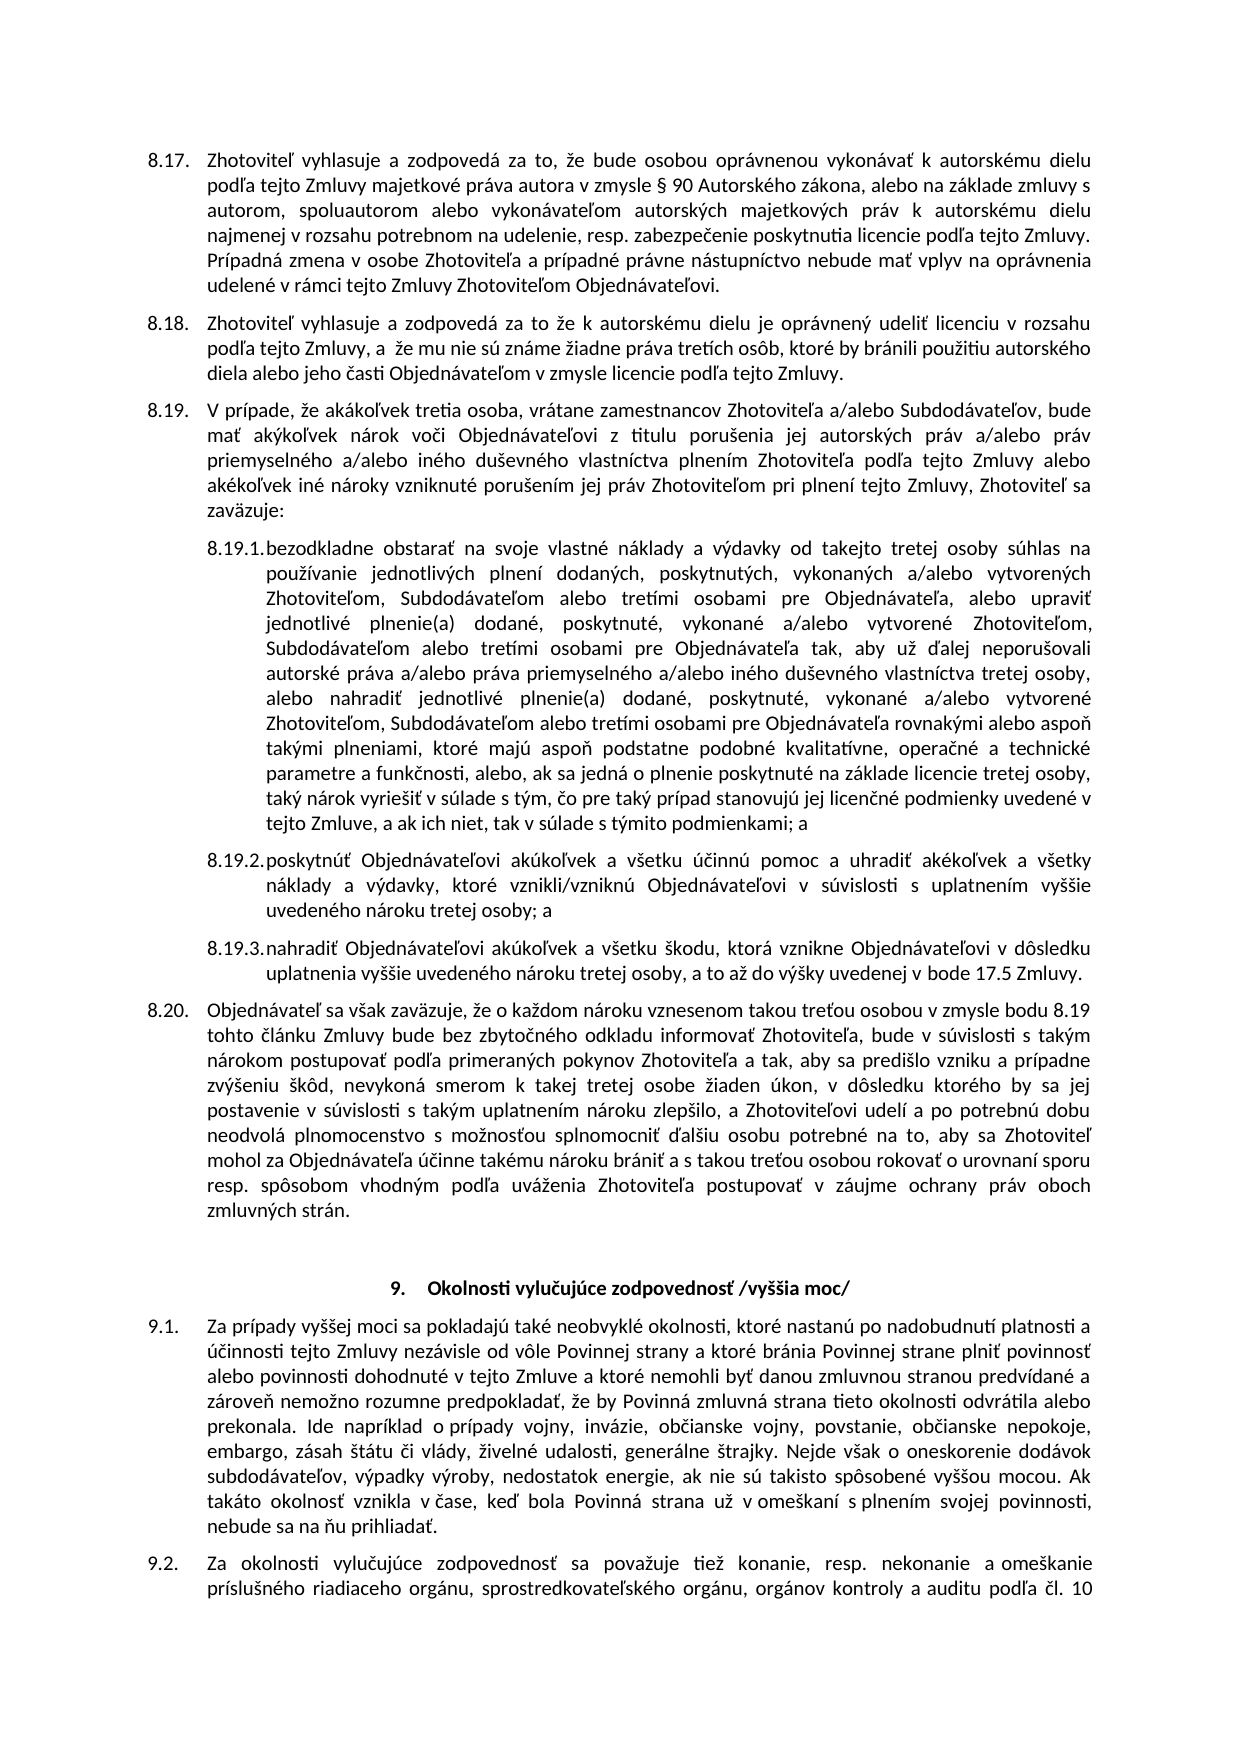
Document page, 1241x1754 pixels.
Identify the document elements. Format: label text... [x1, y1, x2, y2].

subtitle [147, 1551, 1092, 1601]
subtitle Za prípady vyššej moci sa pokladajú také neobvyklé okolnosti, ktoré nastanú po nadobudnutí platnosti a účinnosti tejto Zmluvy nezávisle od vôle Povinnej strany a ktoré bránia Povinnej strane plniť povinnosť alebo povinnosti dohodnuté v tejto Zmluve a ktoré nemohli byť danou zmluvnou stranou predvídané a zároveň nemožno rozumne predpokladať, že by Povinná zmluvná strana tieto okolnosti odvrátila alebo prekonala. Ide napríklad o prípady vojny, invázie, občianske vojny, povstanie, občianske nepokoje, embargo, zásah štátu či vlády, živelné udalosti, generálne štrajky. Nejde však o oneskorenie dodávok subdodávateľov, výpadky výroby, nedostatok energie, ak nie sú takisto spôsobené vyššou mocou. Ak takáto okolnosť vznikla v čase, keď bola Povinná strana už v omeškaní s plnením svojej povinnosti, nebude sa na ňu prihliadať. [148, 1313, 1092, 1538]
subtitle bezodkladne obstarať na svoje vlastné náklady a výdavky od takejto tretej osoby súhlas na používanie jednotlivých plnení dodaných, poskytnutých, vykonaných a/alebo vytvorených Zhotoviteľom, Subdodávateľom alebo tretími osobami pre Objednávateľa, alebo upraviť jednotlivé plnenie(a) dodané, poskytnuté, vykonané a/alebo vytvorené Zhotoviteľom, Subdodávateľom alebo tretími osobami pre Objednávateľa tak, aby už ďalej neporušovali autorské práva a/alebo práva priemyselného a/alebo iného duševného vlastníctva tretej osoby, alebo nahradiť jednotlivé plnenie(a) dodané, poskytnuté, vykonané a/alebo vytvorené Zhotoviteľom, Subdodávateľom alebo tretími osobami pre Objednávateľa rovnakými alebo aspoň takými plneniami, ktoré majú aspoň podstatne podobné kvalitatívne, operačné a technické parametre a funkčnosti, alebo, ak sa jedná o plnenie poskytnuté na základe licencie tretej osoby, taký nárok vyriešiť v súlade s tým, čo pre taký prípad stanovujú jej licenčné podmienky uvedené v tejto Zmluve, a ak ich niet, tak v súlade s týmito podmienkami; a [207, 535, 1092, 835]
subtitle Okolnosti vylučujúce zodpovednosť /vyššia moc/ [148, 1276, 1092, 1301]
subtitle poskytnúť Objednávateľovi akúkoľvek a všetku účinnú pomoc a uhradiť akékoľvek a všetky náklady a výdavky, ktoré vznikli/vzniknú Objednávateľovi v súvislosti s uplatnením vyššie uvedeného nároku tretej osoby; a [207, 848, 1092, 923]
subtitle Zhotoviteľ vyhlasuje a zodpovedá za to že k autorskému dielu je oprávnený udeliť licenciu v rozsahu podľa tejto Zmluvy, a že mu nie sú známe žiadne práva tretích osôb, ktoré by bránili použitiu autorského diela alebo jeho časti Objednávateľom v zmysle licencie podľa tejto Zmluvy. [147, 310, 1092, 385]
subtitle V prípade, že akákoľvek tretia osoba, vrátane zamestnancov Zhotoviteľa a/alebo Subdodávateľov, bude mať akýkoľvek nárok voči Objednávateľovi z titulu porušenia jej autorských práv a/alebo práv priemyselného a/alebo iného duševného vlastníctva plnením Zhotoviteľa podľa tejto Zmluvy alebo akékoľvek iné nároky vzniknuté porušením jej práv Zhotoviteľom pri plnení tejto Zmluvy, Zhotoviteľ sa zaväzuje: [147, 398, 1092, 523]
subtitle Zhotoviteľ vyhlasuje a zodpovedá za to, že bude osobou oprávnenou vykonávať k autorskému dielu podľa tejto Zmluvy majetkové práva autora v zmysle § 90 Autorského zákona, alebo na základe zmluvy s autorom, spoluautorom alebo vykonávateľom autorských majetkových práv k autorskému dielu najmenej v rozsahu potrebnom na udelenie, resp. zabezpečenie poskytnutia licencie podľa tejto Zmluvy. Prípadná zmena v osobe Zhotoviteľa a prípadné právne nástupníctvo nebude mať vplyv na oprávnenia udelené v rámci tejto Zmluvy Zhotoviteľom Objednávateľovi. [148, 148, 1092, 298]
subtitle Objednávateľ sa však zaväzuje, že o každom nároku vznesenom takou treťou osobou v zmysle bodu 8.19 tohto článku Zmluvy bude bez zbytočného odkladu informovať Zhotoviteľa, bude v súvislosti s takým nárokom postupovať podľa primeraných pokynov Zhotoviteľa a tak, aby sa predišlo vzniku a prípadne zvýšeniu škôd, nevykoná smerom k takej tretej osobe žiaden úkon, v dôsledku ktorého by sa jej postavenie v súvislosti s takým uplatnením nároku zlepšilo, a Zhotoviteľovi udelí a po potrebnú dobu neodvolá plnomocenstvo s možnosťou splnomocniť ďalšiu osobu potrebné na to, aby sa Zhotoviteľ mohol za Objednávateľa účinne takému nároku brániť a s takou treťou osobou rokovať o urovnaní sporu resp. spôsobom vhodným podľa uváženia Zhotoviteľa postupovať v záujme ochrany práv oboch zmluvných strán. [147, 998, 1092, 1223]
subtitle nahradiť Objednávateľovi akúkoľvek a všetku škodu, ktorá vznikne Objednávateľovi v dôsledku uplatnenia vyššie uvedeného nároku tretej osoby, a to až do výšky uvedenej v bode 17.5 Zmluvy. [207, 935, 1092, 985]
